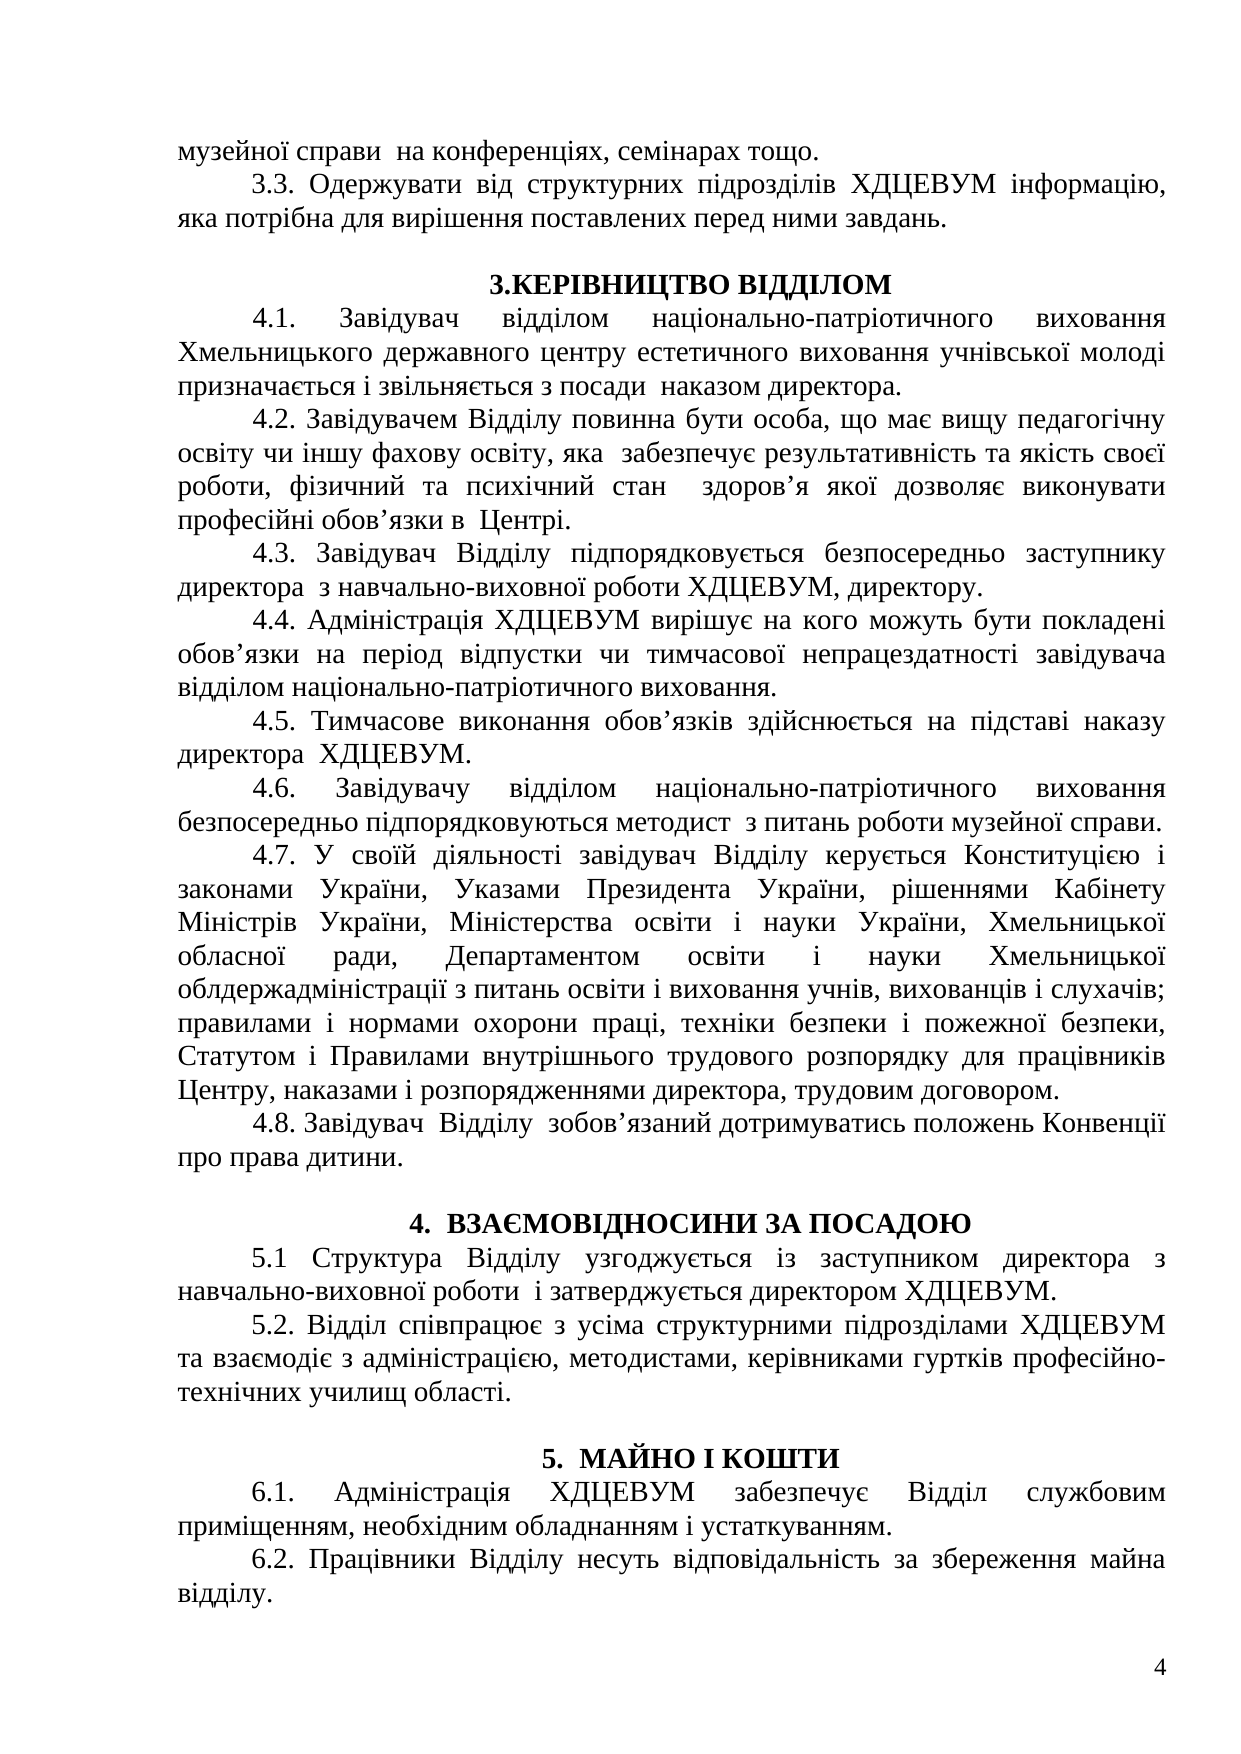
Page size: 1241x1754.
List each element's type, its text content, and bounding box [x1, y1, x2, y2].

text 6.1. Адміністрація ХДЦЕВУМ забезпечує Відділ службовим приміщенням, необхідним обладнанням і устаткуванням. [177, 1474, 1167, 1542]
list МАЙНО І КОШТИ [215, 1441, 1167, 1474]
text 4.8. Завідувач Відділу зобов’язаний дотримуватись положень Конвенції про права дитини. [177, 1106, 1167, 1173]
text 4.5. Тимчасове виконання обов’язків здійснюється на підставі наказу директора ХДЦЕВУМ. [177, 703, 1167, 770]
text 4.1. Завідувач відділом національно-патріотичного виховання Хмельницького державного центру естетичного виховання учнівської молоді призначається і звільняється з посади наказом директора. [177, 301, 1167, 401]
text 4.2. Завідувачем Відділу повинна бути особа, що має вищу педагогічну освіту чи іншу фахову освіту, яка забезпечує результативність та якість своєї роботи, фізичний та психічний стан здоров’я якої дозволяє виконувати професійні обов’язки в Центрі. [177, 401, 1167, 535]
text 5.1 Структура Відділу узгоджується із заступником директора з навчально-виховної роботи і затверджується директором ХДЦЕВУМ. [177, 1240, 1167, 1307]
text 4.4. Адміністрація ХДЦЕВУМ вирішує на кого можуть бути покладені обов’язки на період відпустки чи тимчасової непрацездатності завідувача відділом національно-патріотичного виховання. [177, 602, 1167, 703]
text 4.7. У своїй діяльності завідувач Відділу керується Конституцією і законами України, Указами Президента України, рішеннями Кабінету Міністрів України, Міністерства освіти і науки України, Хмельницької обласної ради, Департаментом освіти і науки Хмельницької облдержадміністрації з питань освіти і виховання учнів, вихованців і слухачів; правилами і нормами охорони праці, техніки безпеки і пожежної безпеки, Статутом і Правилами внутрішнього трудового розпорядку для працівників Центру, наказами і розпорядженнями директора, трудовим договором. [177, 837, 1167, 1106]
text 5.2. Відділ співпрацює з усіма структурними підрозділами ХДЦЕВУМ та взаємодіє з адміністрацією, методистами, керівниками гуртків професійно-технічних училищ області. [177, 1307, 1167, 1407]
list ВЗАЄМОВІДНОСИНИ ЗА ПОСАДОЮ [215, 1206, 1167, 1240]
text 4.6. Завідувачу відділом національно-патріотичного виховання безпосередньо підпорядковуються методист з питань роботи музейної справи. [177, 770, 1167, 837]
text 4.3. Завідувач Відділу підпорядковується безпосередньо заступнику директора з навчально-виховної роботи ХДЦЕВУМ, директору. [177, 535, 1167, 602]
text 3.3. Одержувати від структурних підрозділів ХДЦЕВУМ інформацію, яка потрібна для вирішення поставлених перед ними завдань. [177, 166, 1167, 233]
text музейної справи на конференціях, семінарах тощо. [177, 133, 1167, 166]
text 6.2. Працівники Відділу несуть відповідальність за збереження майна відділу. [177, 1542, 1167, 1609]
subtitle КЕРІВНИЦТВО ВІДДІЛОМ [215, 267, 1167, 301]
